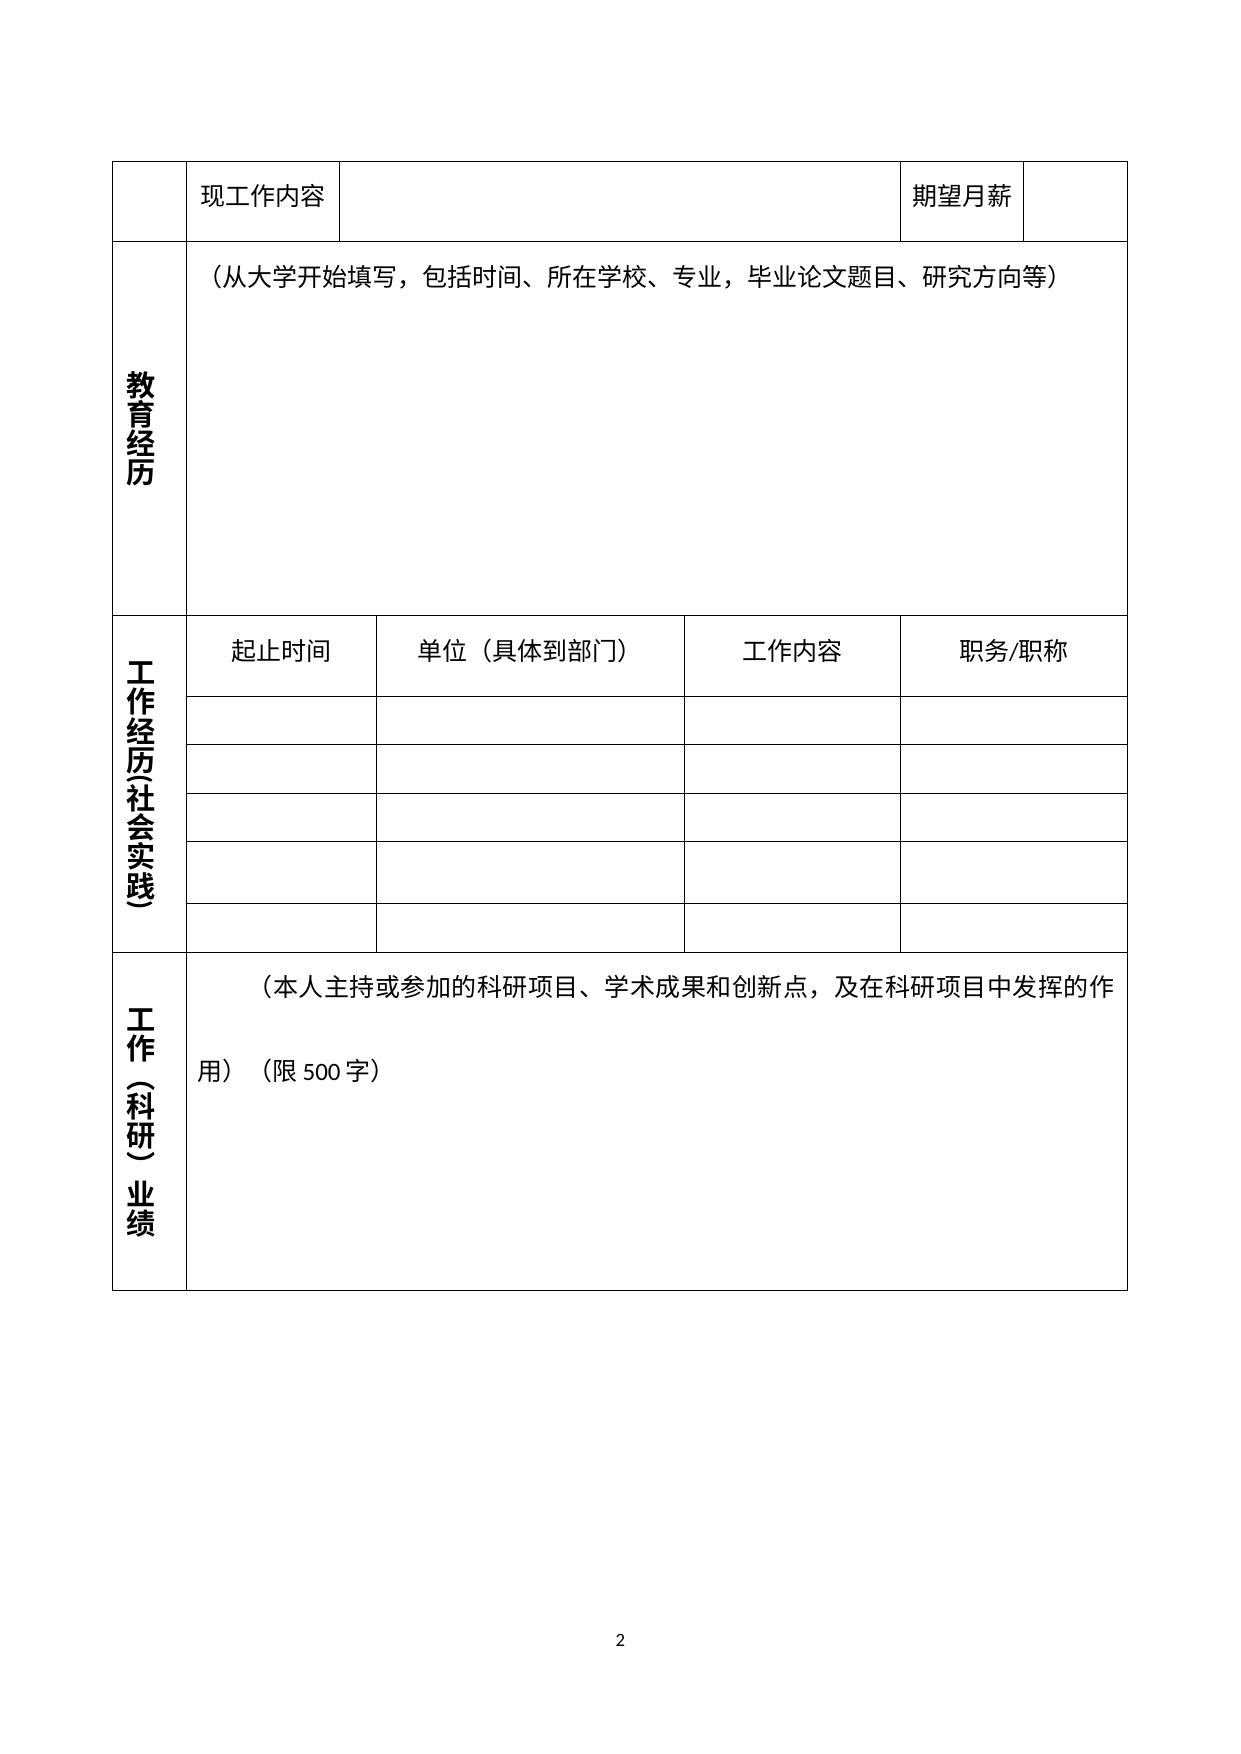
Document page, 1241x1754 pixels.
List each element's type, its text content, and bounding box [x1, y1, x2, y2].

table_cell [685, 794, 900, 841]
table_cell [187, 794, 376, 841]
table_cell 期望月薪 [901, 162, 1023, 241]
table_cell [377, 794, 684, 841]
table_cell 教育经历 [113, 242, 186, 615]
table_cell [187, 697, 376, 744]
table_cell [377, 745, 684, 792]
table_cell [901, 842, 1127, 903]
table_cell [685, 842, 900, 903]
table_cell 工作经历(社会实践) [113, 616, 186, 951]
table_cell [187, 745, 376, 792]
table_cell [340, 162, 900, 241]
table_cell （从大学开始填写，包括时间、所在学校、专业，毕业论文题目、研究方向等） [187, 242, 1127, 615]
table_cell [901, 745, 1127, 792]
table_cell [685, 697, 900, 744]
table_cell 工作内容 [685, 616, 900, 696]
table_cell 起止时间 [187, 616, 376, 696]
table_cell [1024, 162, 1127, 241]
table_cell （本人主持或参加的科研项目、学术成果和创新点，及在科研项目中发挥的作用）（限500字） [187, 953, 1127, 1290]
table_cell [901, 794, 1127, 841]
table_cell 单位（具体到部门） [377, 616, 684, 696]
table_cell 职务/职称 [901, 616, 1127, 696]
table_cell 工作（科研）业绩 [113, 953, 186, 1290]
table_cell [901, 697, 1127, 744]
table_cell [187, 904, 376, 951]
table_cell [377, 697, 684, 744]
table_cell [901, 904, 1127, 951]
table_cell [377, 904, 684, 951]
table_cell [377, 842, 684, 903]
table_cell [685, 904, 900, 951]
table_cell [685, 745, 900, 792]
table_cell 现工作内容 [187, 162, 339, 241]
table_cell [187, 842, 376, 903]
